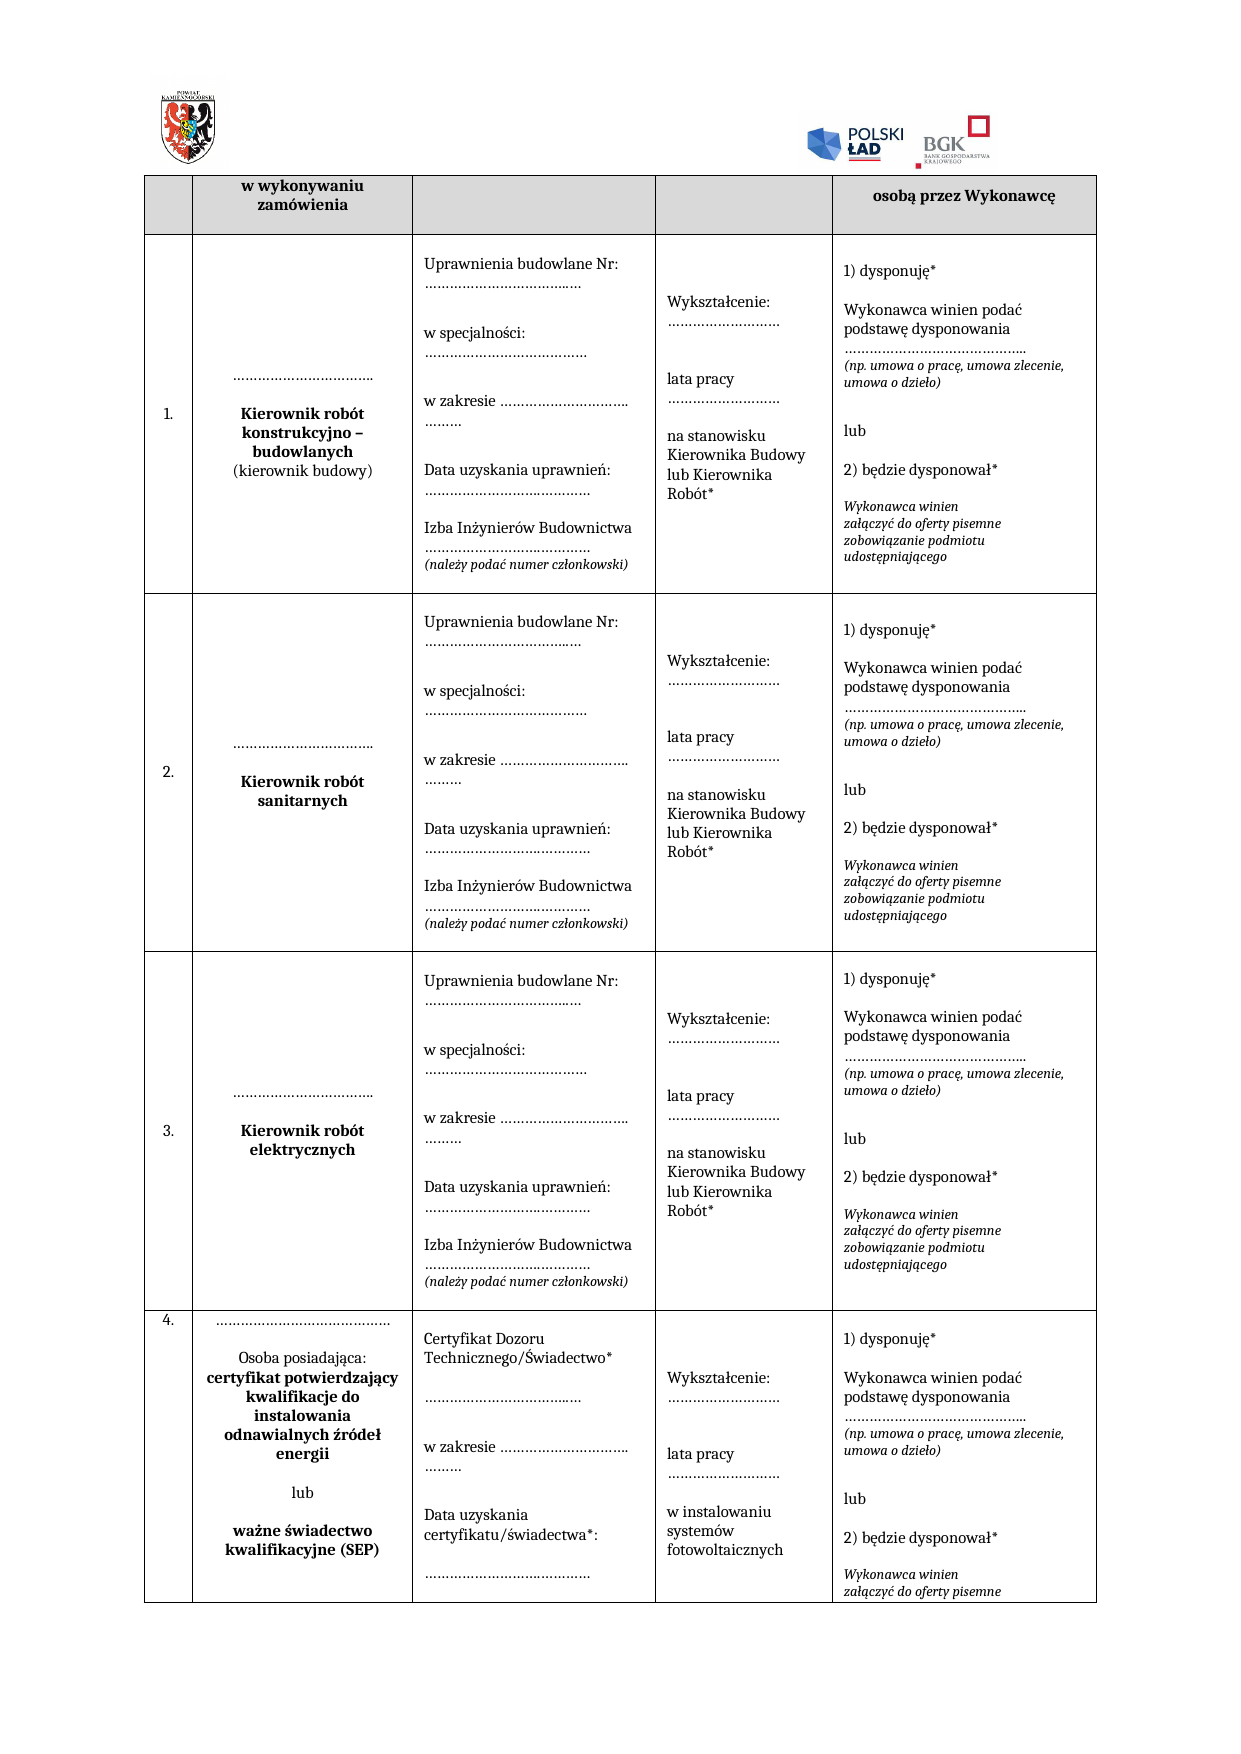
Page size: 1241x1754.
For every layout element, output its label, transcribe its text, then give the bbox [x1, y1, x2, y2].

table_cell Wykształcenie: ……………………… lata pracy ……………………… na stanowisku Kierownika Budowy lub Kierownika Robót* [656, 952, 832, 1309]
table_cell 4. [145, 1311, 192, 1602]
table_cell Wykształcenie: ……………………… lata pracy ……………………… na stanowisku Kierownika Budowy lub Kierownika Robót* [656, 594, 832, 951]
table_cell 1. [145, 235, 192, 592]
table_cell ……………………………. Kierownik robót elektrycznych [193, 952, 412, 1309]
table_cell Wykształcenie: ……………………… lata pracy ……………………… w instalowaniu systemów fotowoltaicznych [656, 1311, 832, 1602]
table_cell Certyfikat Dozoru Technicznego/Świadectwo* ……………………………..… w zakresie ………………………….……… Data uzyskania certyfikatu/świadectwa*: ……………………….………… [413, 1311, 655, 1602]
table_cell ……………………………. Kierownik robót sanitarnych [193, 594, 412, 951]
table_cell 3. [145, 952, 192, 1309]
table_header Rodzaj i nr uprawnień budowlanych [413, 176, 655, 234]
table_header Imię i Nazwisko osoby, która będzie uczestniczyć w wykonywaniu zamówienia [193, 176, 412, 234]
picture [147, 73, 231, 174]
table_cell ……………………………. Kierownik robót konstrukcyjno – budowlanych (kierownik budowy) [193, 235, 412, 592]
table_header Wykształcenie i doświadczenie [656, 176, 832, 234]
table_cell 2. [145, 594, 192, 951]
table_header Informacja o podstawie dysponowania wymienioną osobą przez Wykonawcę [833, 176, 1096, 234]
table_header Lp. [145, 176, 192, 234]
table_cell Uprawnienia budowlane Nr: ……………………………..… w specjalności: ………………………………… w zakresie ………………………….……… Data uzyskania uprawnień: ……………………….………… Izba Inżynierów Budownictwa ……………………….………… (należy podać numer członkowski) [413, 235, 655, 592]
table_cell Uprawnienia budowlane Nr: ……………………………..… w specjalności: ………………………………… w zakresie ………………………….……… Data uzyskania uprawnień: ……………………….………… Izba Inżynierów Budownictwa ……………………….………… (należy podać numer członkowski) [413, 594, 655, 951]
table_cell Uprawnienia budowlane Nr: ……………………………..… w specjalności: ………………………………… w zakresie ………………………….……… Data uzyskania uprawnień: ……………………….………… Izba Inżynierów Budownictwa ……………………….………… (należy podać numer członkowski) [413, 952, 655, 1309]
table_cell Wykształcenie: ……………………… lata pracy ……………………… na stanowisku Kierownika Budowy lub Kierownika Robót* [656, 235, 832, 592]
